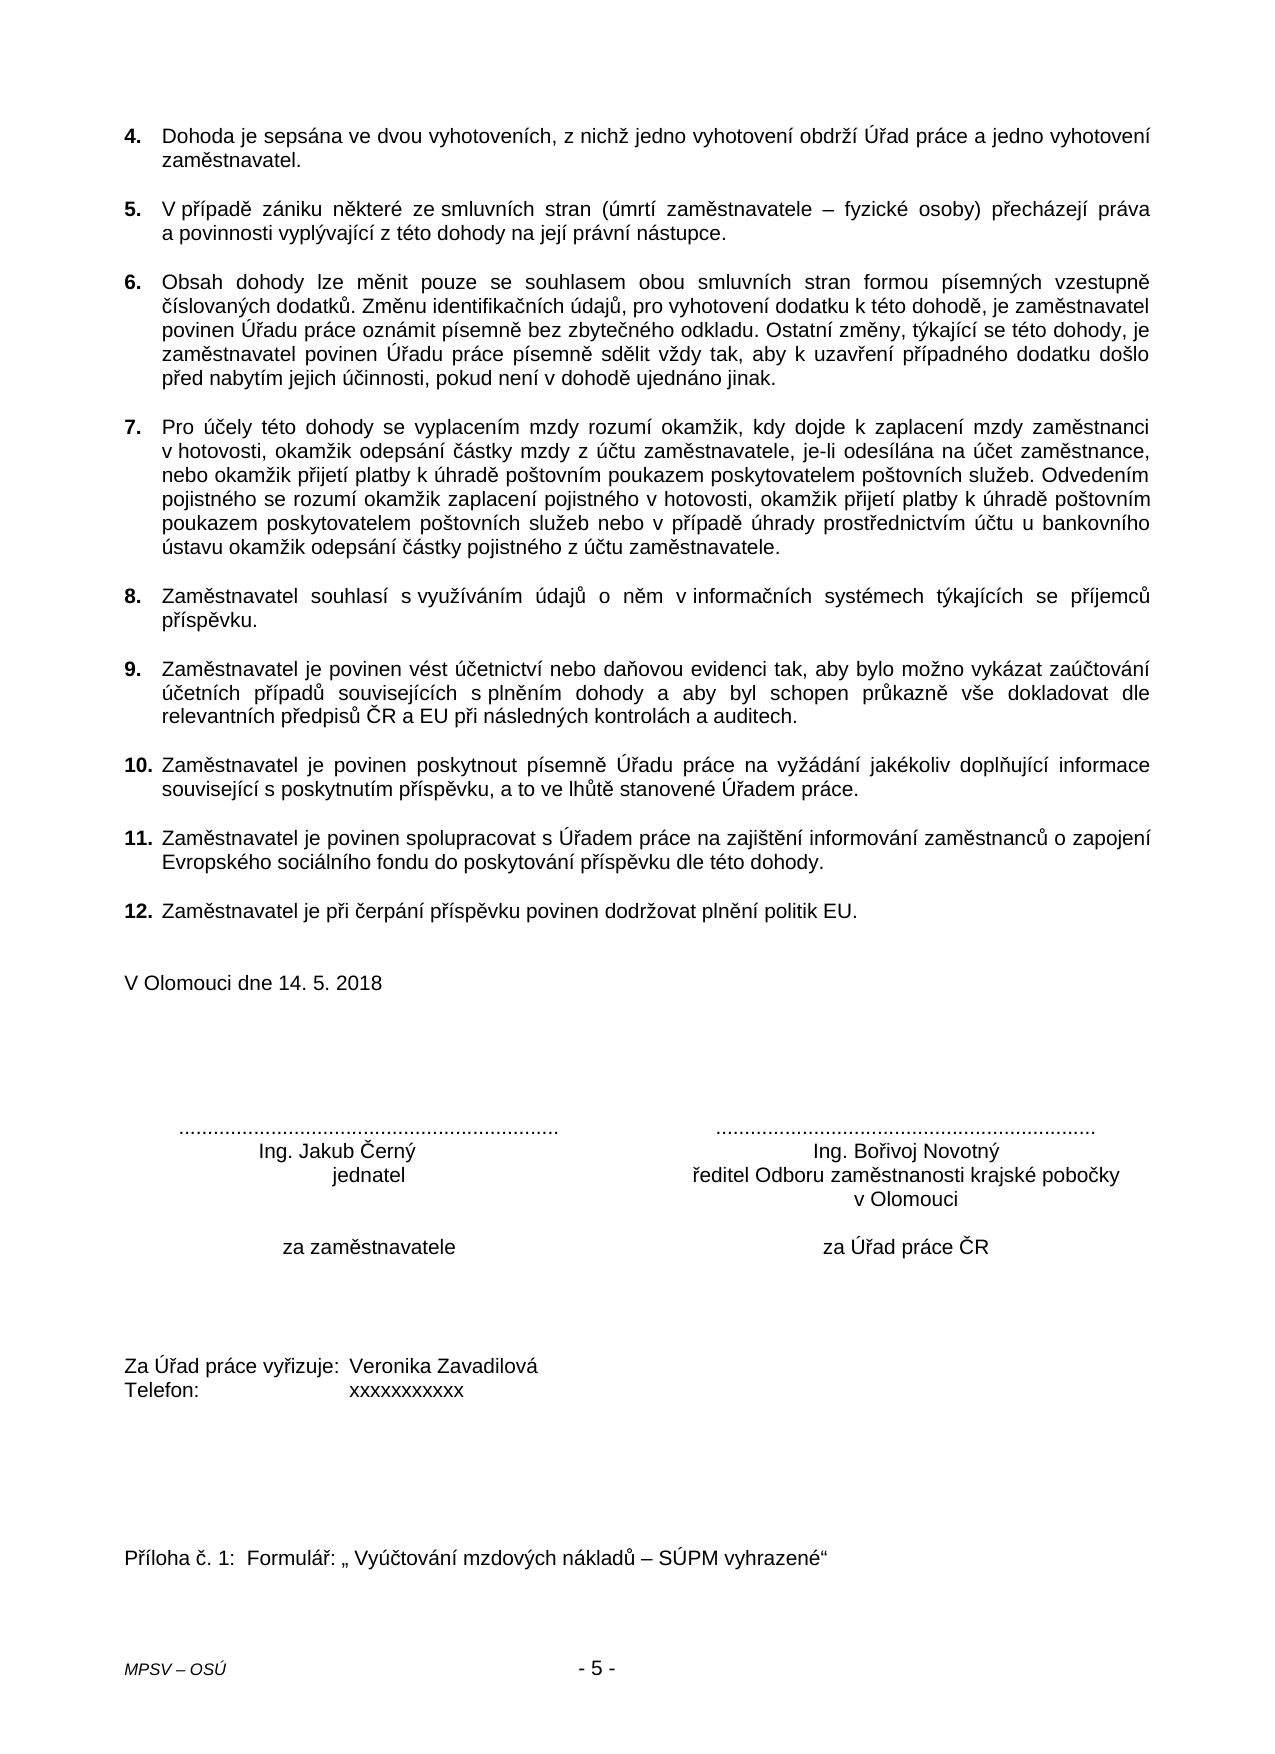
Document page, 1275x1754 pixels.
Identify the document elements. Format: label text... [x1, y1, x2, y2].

list Zaměstnavatel je povinen vést účetnictví nebo daňovou evidenci tak, aby bylo možno vykázat zaúčtování účetních případů souvisejících s plněním dohody a aby byl schopen průkazně vše dokladovat dle relevantních předpisů ČR a EU při následných kontrolách a auditech. [124, 656, 1151, 728]
text V Olomouci dne 14. 5. 2018 [124, 971, 1151, 995]
list Obsah dohody lze měnit pouze se souhlasem obou smluvních stran formou písemných vzestupně číslovaných dodatků. Změnu identifikačních údajů, pro vyhotovení dodatku k této dohodě, je zaměstnavatel povinen Úřadu práce oznámit písemně bez zbytečného odkladu. Ostatní změny, týkající se této dohody, je zaměstnavatel povinen Úřadu práce písemně sdělit vždy tak, aby k uzavření případného dodatku došlo před nabytím jejich účinnosti, pokud není v dohodě ujednáno jinak. [124, 270, 1151, 390]
text Za Úřad práce vyřizuje: Veronika Zavadilová [124, 1354, 1151, 1378]
list Dohoda je sepsána ve dvou vyhotoveních, z nichž jedno vyhotovení obdrží Úřad práce a jedno vyhotovení zaměstnavatel. [124, 124, 1151, 172]
text za Úřad práce ČR [661, 1234, 1151, 1258]
text Telefon: xxxxxxxxxxx [124, 1378, 1151, 1402]
list Zaměstnavatel je povinen poskytnout písemně Úřadu práce na vyžádání jakékoliv doplňující informace související s poskytnutím příspěvku, a to ve lhůtě stanovené Úřadem práce. [124, 753, 1151, 801]
list Zaměstnavatel je při čerpání příspěvku povinen dodržovat plnění politik EU. [124, 899, 1151, 923]
list Pro účely této dohody se vyplacením mzdy rozumí okamžik, kdy dojde k zaplacení mzdy zaměstnanci v hotovosti, okamžik odepsání částky mzdy z účtu zaměstnavatele, je-li odesílána na účet zaměstnance, nebo okamžik přijetí platby k úhradě poštovním poukazem poskytovatelem poštovních služeb. Odvedením pojistného se rozumí okamžik zaplacení pojistného v hotovosti, okamžik přijetí platby k úhradě poštovním poukazem poskytovatelem poštovních služeb nebo v případě úhrady prostřednictvím účtu u bankovního ústavu okamžik odepsání částky pojistného z účtu zaměstnavatele. [124, 415, 1151, 558]
text .................................................................. [661, 1115, 1151, 1139]
text Ing. Jakub Černý jednatel [124, 1139, 614, 1187]
text ředitel Odboru zaměstnanosti krajské pobočky v Olomouci [661, 1163, 1151, 1211]
text Ing. Bořivoj Novotný [661, 1139, 1151, 1163]
text .................................................................. [124, 1115, 614, 1139]
list V případě zániku některé ze smluvních stran (úmrtí zaměstnavatele – fyzické osoby) přecházejí práva a povinnosti vyplývající z této dohody na její právní nástupce. [124, 197, 1151, 245]
text za zaměstnavatele [124, 1234, 614, 1258]
list Zaměstnavatel je povinen spolupracovat s Úřadem práce na zajištění informování zaměstnanců o zapojení Evropského sociálního fondu do poskytování příspěvku dle této dohody. [124, 826, 1151, 874]
text Příloha č. 1: Formulář: „ Vyúčtování mzdových nákladů – SÚPM vyhrazené“ [124, 1546, 1151, 1570]
list Zaměstnavatel souhlasí s využíváním údajů o něm v informačních systémech týkajících se příjemců příspěvku. [124, 583, 1151, 631]
